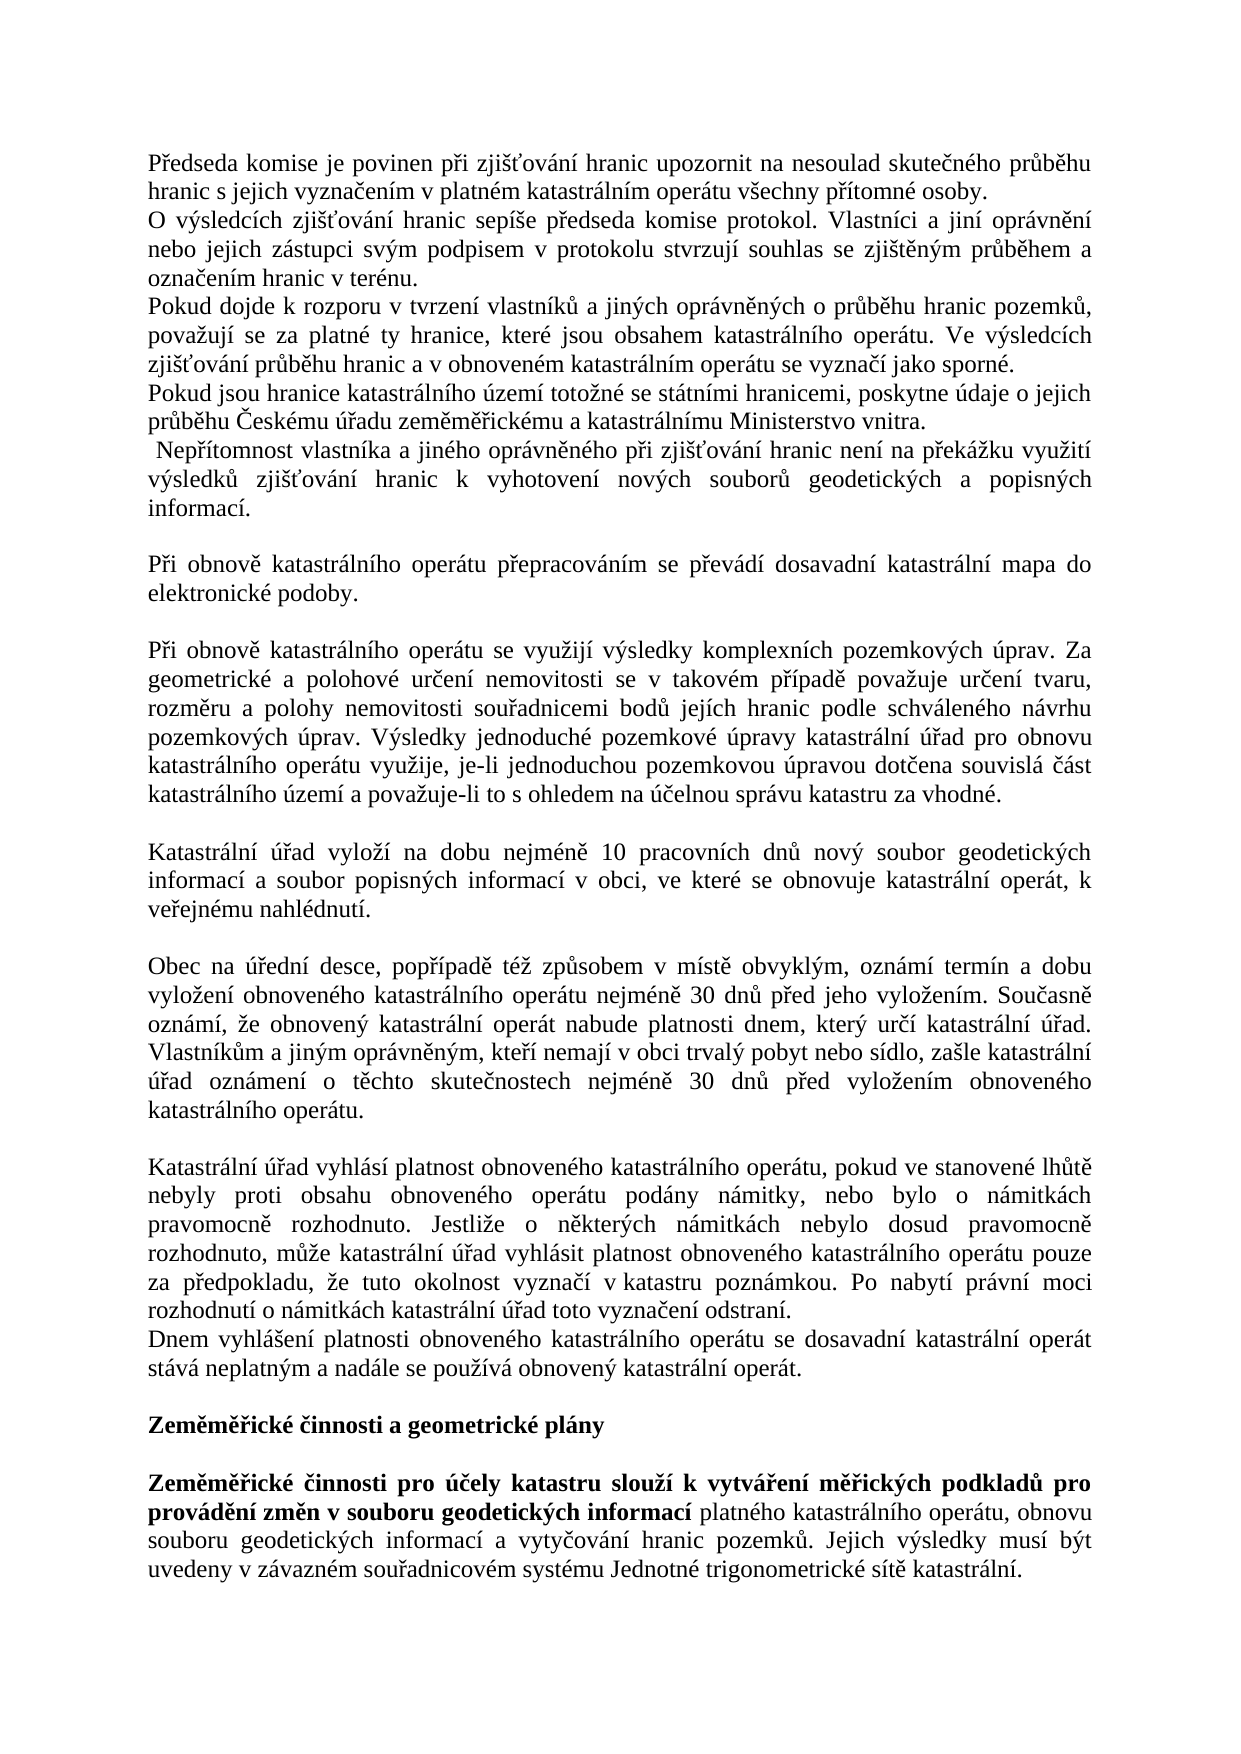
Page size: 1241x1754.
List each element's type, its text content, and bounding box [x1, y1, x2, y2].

text Katastrální úřad vyhlásí platnost obnoveného katastrálního operátu, pokud ve stanovené lhůtě nebyly proti obsahu obnoveného operátu podány námitky, nebo bylo o námitkách pravomocně rozhodnuto. Jestliže o některých námitkách nebylo dosud pravomocně rozhodnuto, může katastrální úřad vyhlásit platnost obnoveného katastrálního operátu pouze za předpokladu, že tuto okolnost vyznačí v katastru poznámkou. Po nabytí právní moci rozhodnutí o námitkách katastrální úřad toto vyznačení odstraní. [148, 1152, 1093, 1324]
text Při obnově katastrálního operátu se využijí výsledky komplexních pozemkových úprav. Za geometrické a polohové určení nemovitosti se v takovém případě považuje určení tvaru, rozměru a polohy nemovitosti souřadnicemi bodů jejích hranic podle schváleného návrhu pozemkových úprav. Výsledky jednoduché pozemkové úpravy katastrální úřad pro obnovu katastrálního operátu využije, je-li jednoduchou pozemkovou úpravou dotčena souvislá část katastrálního území a považuje-li to s ohledem na účelnou správu katastru za vhodné. [148, 636, 1093, 808]
text Dnem vyhlášení platnosti obnoveného katastrálního operátu se dosavadní katastrální operát stává neplatným a nadále se používá obnovený katastrální operát. [148, 1324, 1093, 1382]
text Katastrální úřad vyloží na dobu nejméně 10 pracovních dnů nový soubor geodetických informací a soubor popisných informací v obci, ve které se obnovuje katastrální operát, k veřejnému nahlédnutí. [148, 837, 1093, 923]
text Při obnově katastrálního operátu přepracováním se převádí dosavadní katastrální mapa do elektronické podoby. [148, 549, 1093, 607]
text Obec na úřední desce, popřípadě též způsobem v místě obvyklým, oznámí termín a dobu vyložení obnoveného katastrálního operátu nejméně 30 dnů před jeho vyložením. Současně oznámí, že obnovený katastrální operát nabude platnosti dnem, který určí katastrální úřad. Vlastníkům a jiným oprávněným, kteří nemají v obci trvalý pobyt nebo sídlo, zašle katastrální úřad oznámení o těchto skutečnostech nejméně 30 dnů před vyložením obnoveného katastrálního operátu. [148, 951, 1093, 1124]
text Nepřítomnost vlastníka a jiného oprávněného při zjišťování hranic není na překážku využití výsledků zjišťování hranic k vyhotovení nových souborů geodetických a popisných informací. [148, 435, 1093, 521]
text Pokud dojde k rozporu v tvrzení vlastníků a jiných oprávněných o průběhu hranic pozemků, považují se za platné ty hranice, které jsou obsahem katastrálního operátu. Ve výsledcích zjišťování průběhu hranic a v obnoveném katastrálním operátu se vyznačí jako sporné. [148, 291, 1093, 378]
text Zeměměřické činnosti pro účely katastru slouží k vytváření měřických podkladů pro provádění změn v souboru geodetických informací platného katastrálního operátu, obnovu souboru geodetických informací a vytyčování hranic pozemků. Jejich výsledky musí být uvedeny v závazném souřadnicovém systému Jednotné trigonometrické sítě katastrální. [148, 1468, 1093, 1583]
text Zeměměřické činnosti a geometrické plány [148, 1410, 1093, 1439]
text Pokud jsou hranice katastrálního území totožné se státními hranicemi, poskytne údaje o jejich průběhu Českému úřadu zeměměřickému a katastrálnímu Ministerstvo vnitra. [148, 378, 1093, 435]
text O výsledcích zjišťování hranic sepíše předseda komise protokol. Vlastníci a jiní oprávnění nebo jejich zástupci svým podpisem v protokolu stvrzují souhlas se zjištěným průběhem a označením hranic v terénu. [148, 205, 1093, 291]
text Předseda komise je povinen při zjišťování hranic upozornit na nesoulad skutečného průběhu hranic s jejich vyznačením v platném katastrálním operátu všechny přítomné osoby. [148, 148, 1093, 205]
